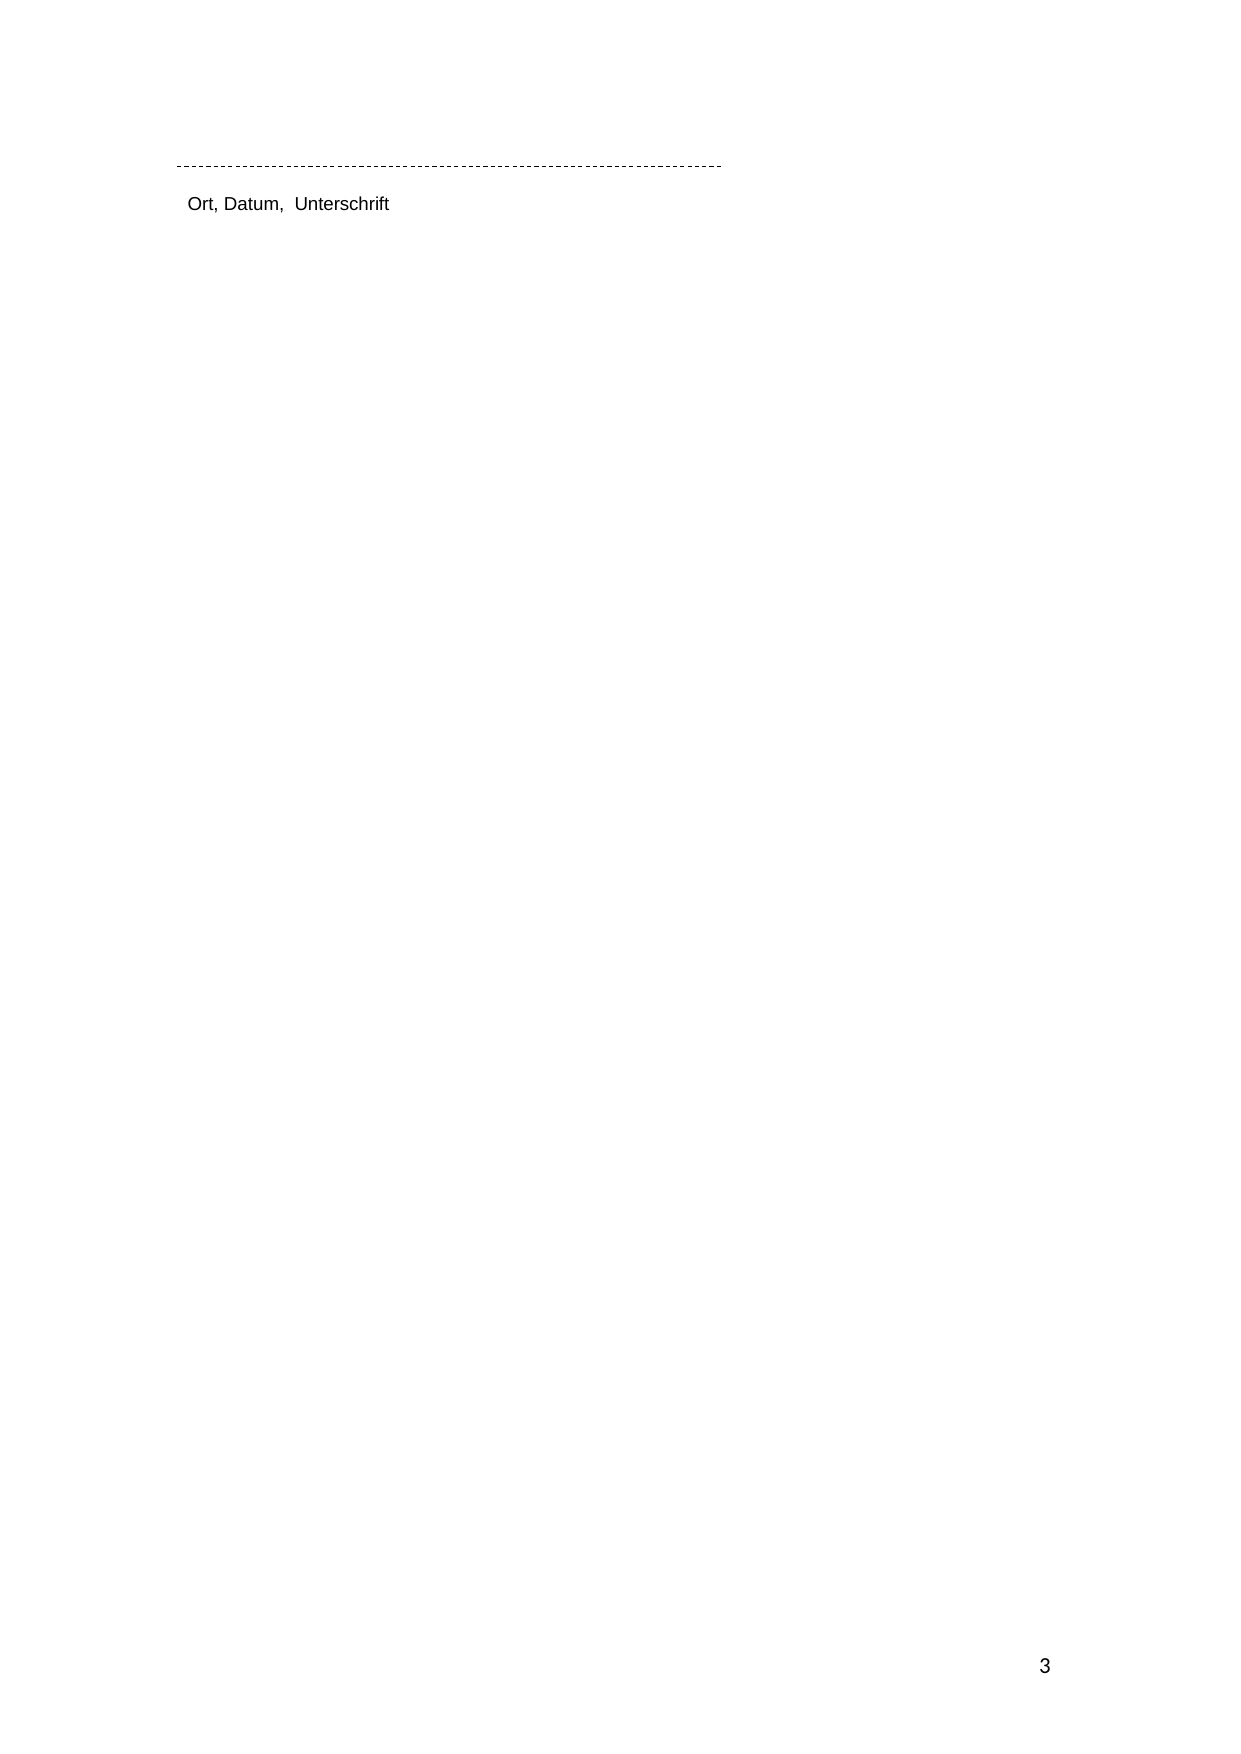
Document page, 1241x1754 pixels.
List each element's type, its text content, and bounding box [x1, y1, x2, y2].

text Ort, Datum, Unterschrift [187, 193, 1069, 214]
